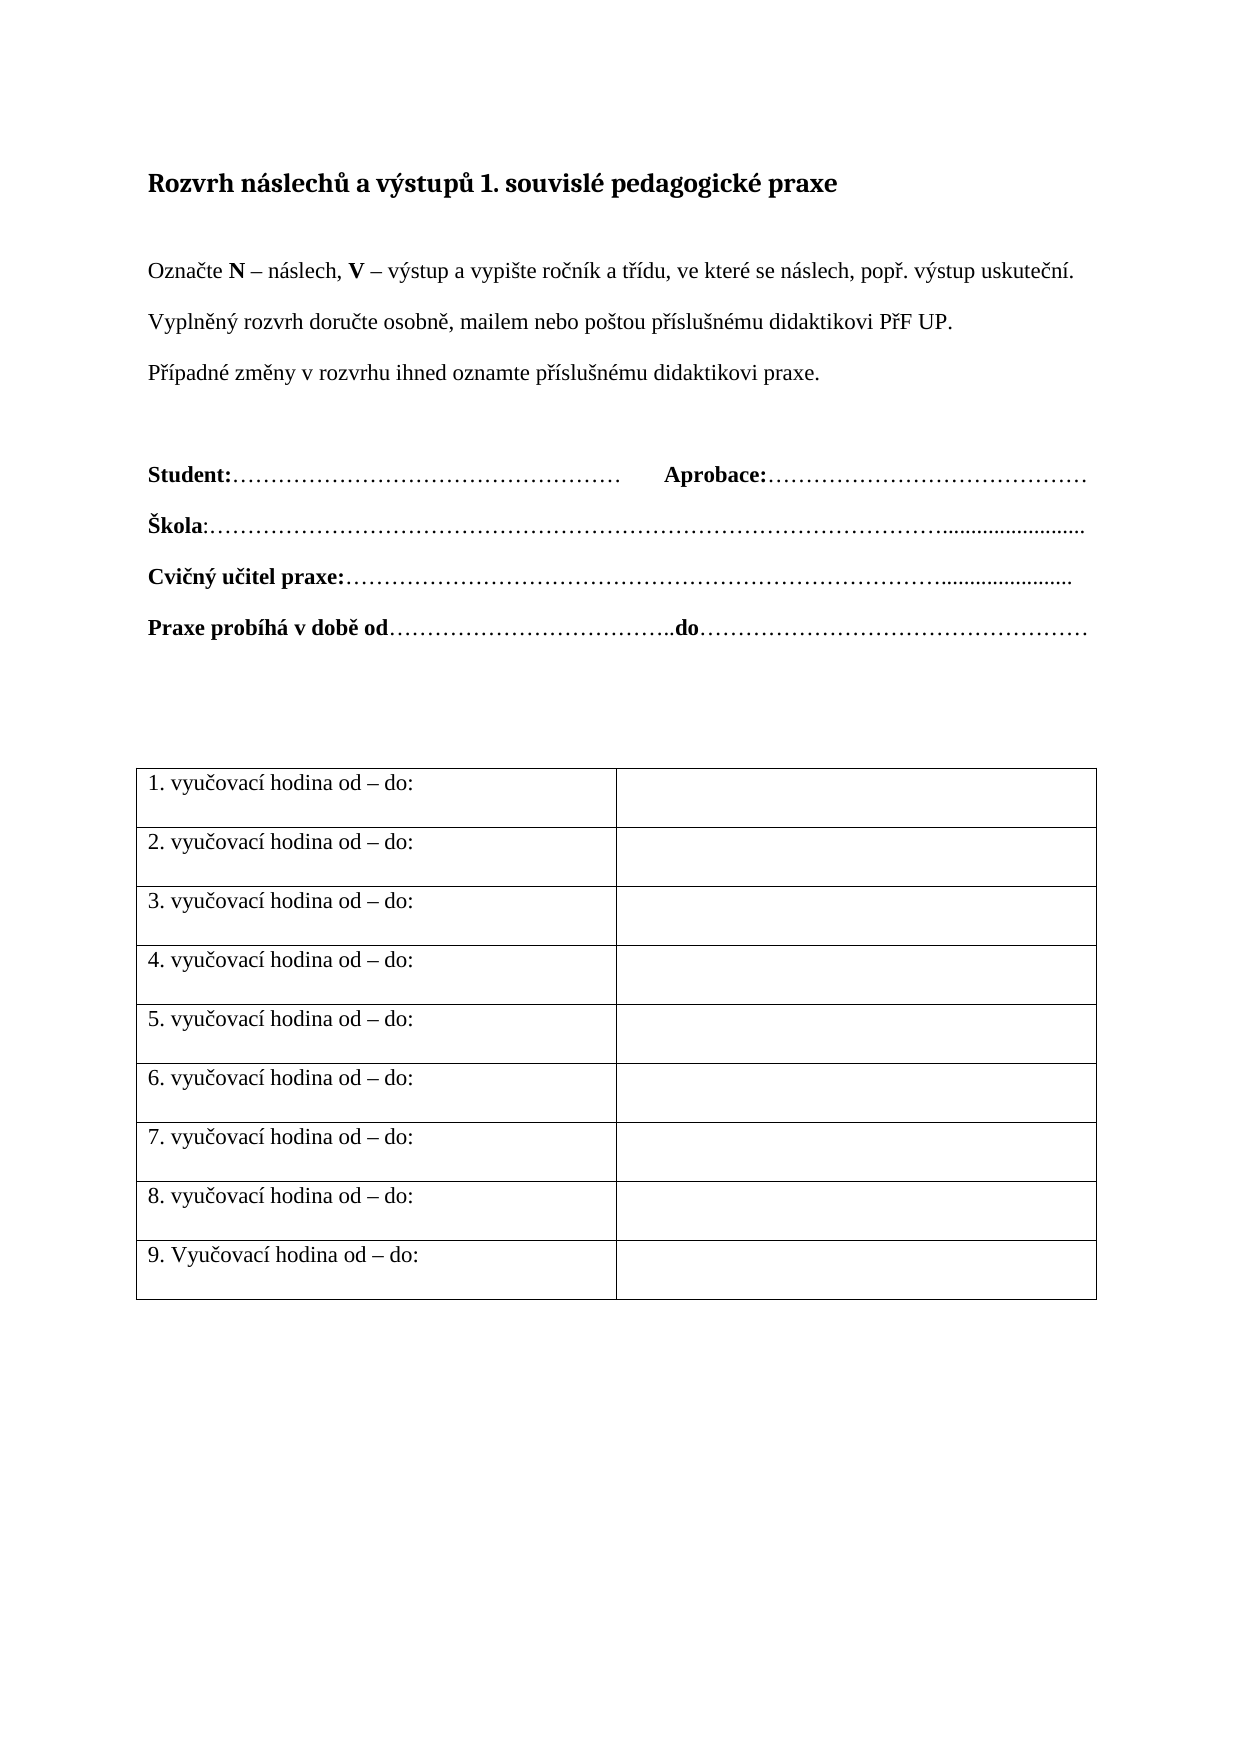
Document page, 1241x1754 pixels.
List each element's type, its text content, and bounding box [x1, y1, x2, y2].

table_cell [617, 1182, 1096, 1240]
table_cell [617, 1005, 1096, 1063]
table_cell 2. vyučovací hodina od – do: [137, 828, 616, 886]
table_cell [617, 1241, 1096, 1299]
table_header [617, 769, 1096, 827]
table_cell 5. vyučovací hodina od – do: [137, 1005, 616, 1063]
text Případné změny v rozvrhu ihned oznamte příslušnému didaktikovi praxe. [148, 359, 1093, 386]
table_cell [617, 946, 1096, 1004]
table_cell [617, 1064, 1096, 1122]
table_cell [617, 1123, 1096, 1181]
table_cell 6. vyučovací hodina od – do: [137, 1064, 616, 1122]
table_cell 8. vyučovací hodina od – do: [137, 1182, 616, 1240]
table_cell [617, 828, 1096, 886]
text Vyplněný rozvrh doručte osobně, mailem nebo poštou příslušnému didaktikovi PřF UP. [148, 308, 1093, 334]
table_cell 7. vyučovací hodina od – do: [137, 1123, 616, 1181]
subtitle Rozvrh náslechů a výstupů 1. souvislé pedagogické praxe [148, 168, 1093, 199]
table_cell 4. vyučovací hodina od – do: [137, 946, 616, 1004]
table_cell 3. vyučovací hodina od – do: [137, 887, 616, 945]
text Cvičný učitel praxe:……………………………………………………………………....................... [148, 563, 1093, 590]
text Praxe probíhá v době od………………………………..do…………………………………………… [148, 614, 1093, 641]
table_cell 9. Vyučovací hodina od – do: [137, 1241, 616, 1299]
table_cell [617, 887, 1096, 945]
text Označte N – náslech, V – výstup a vypište ročník a třídu, ve které se náslech, popř. výstup uskuteční. [148, 257, 1093, 283]
text Škola:……………………………………………………………………………………......................... [148, 512, 1093, 539]
text Student:…………………………………………… Aprobace:…………………………………… [148, 461, 1093, 488]
table_header 1. vyučovací hodina od – do: [137, 769, 616, 827]
